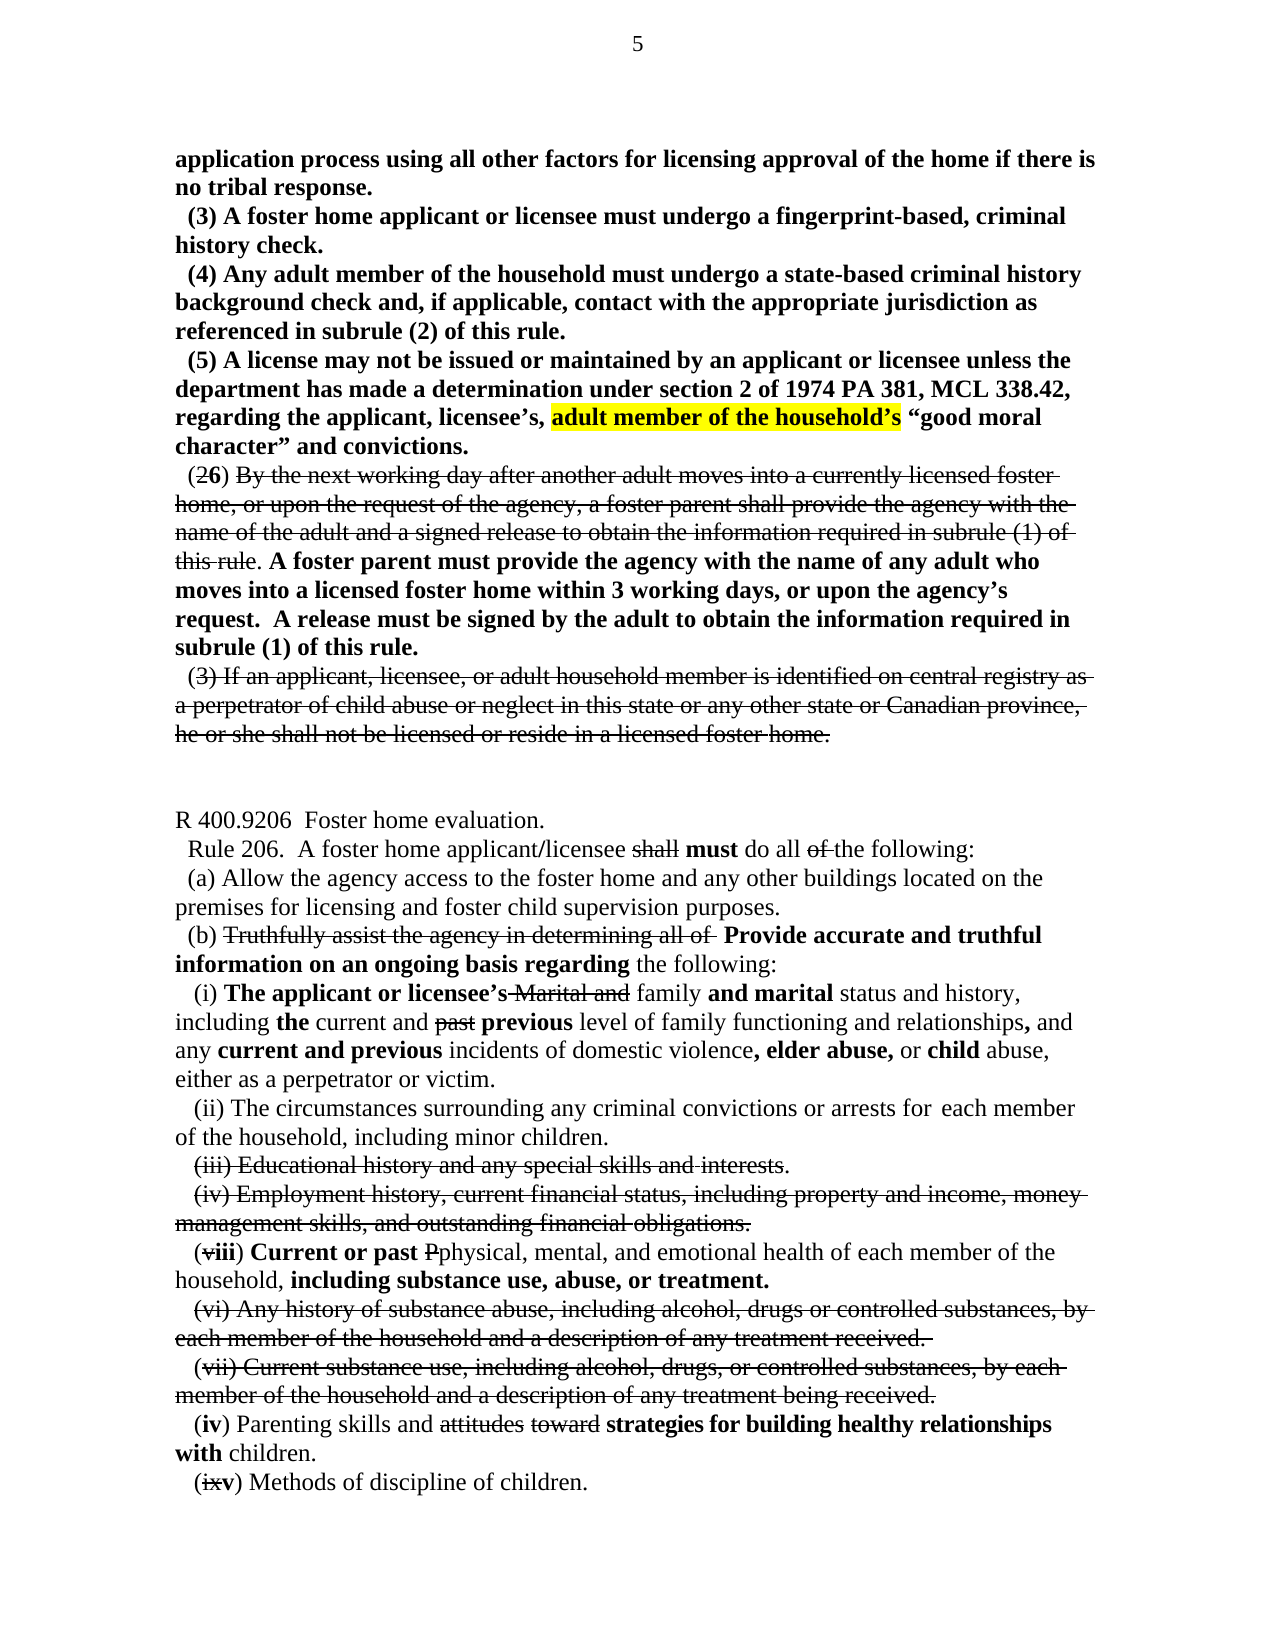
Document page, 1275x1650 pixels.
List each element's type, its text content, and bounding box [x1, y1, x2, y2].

text (iii) Educational history and any special skills and interests. [175, 1150, 1100, 1179]
text (vii) Current substance use, including alcohol, drugs, or controlled substances, by each member of the household and a description of any treatment being received. [175, 1352, 1100, 1409]
text (b) Truthfully assist the agency in determining all of Provide accurate and truthful information on an ongoing basis regarding the following: [175, 920, 1100, 978]
text (5) A license may not be issued or maintained by an applicant or licensee unless the department has made a determination under section 2 of 1974 PA 381, MCL 338.42, regarding the applicant, licensee’s, adult member of the household’s “good moral character” and convictions. [175, 345, 1100, 460]
text R 400.9206 Foster home evaluation. [175, 805, 1100, 834]
text (vi) Any history of substance abuse, including alcohol, drugs or controlled substances, by each member of the household and a description of any treatment received. [175, 1294, 1100, 1352]
text (i) The applicant or licensee’s Marital and family and marital status and history, including the current and past previous level of family functioning and relationships, and any current and previous incidents of domestic violence, elder abuse, or child abuse, either as a perpetrator or victim. [175, 978, 1100, 1093]
text (26) By the next working day after another adult moves into a currently licensed foster home, or upon the request of the agency, a foster parent shall provide the agency with the name of the adult and a signed release to obtain the information required in subrule (1) of this rule. A foster parent must provide the agency with the name of any adult who moves into a licensed foster home within 3 working days, or upon the agency’s request. A release must be signed by the adult to obtain the information required in subrule (1) of this rule. [175, 460, 1100, 661]
text (viii) Current or past Pphysical, mental, and emotional health of each member of the household, including substance use, abuse, or treatment. [175, 1237, 1100, 1294]
text (4) Any adult member of the household must undergo a state-based criminal history background check and, if applicable, contact with the appropriate jurisdiction as referenced in subrule (2) of this rule. [175, 259, 1100, 345]
text (ixv) Methods of discipline of children. [175, 1467, 1100, 1495]
text (iv) Parenting skills and attitudes toward strategies for building healthy relationships with children. [175, 1409, 1100, 1467]
text (3) A foster home applicant or licensee must undergo a fingerprint-based, criminal history check. [175, 201, 1100, 259]
text (a) Allow the agency access to the foster home and any other buildings located on the premises for licensing and foster child supervision purposes. [175, 863, 1100, 920]
text (ii) The circumstances surrounding any criminal convictions or arrests for each member of the household, including minor children. [175, 1093, 1100, 1150]
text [175, 144, 1100, 201]
text Rule 206. A foster home applicant/licensee shall must do all of the following: [175, 834, 1100, 863]
text (3) If an applicant, licensee, or adult household member is identified on central registry as a perpetrator of child abuse or neglect in this state or any other state or Canadian province, he or she shall not be licensed or reside in a licensed foster home. [175, 661, 1100, 747]
text (iv) Employment history, current financial status, including property and income, money management skills, and outstanding financial obligations. [175, 1179, 1100, 1237]
